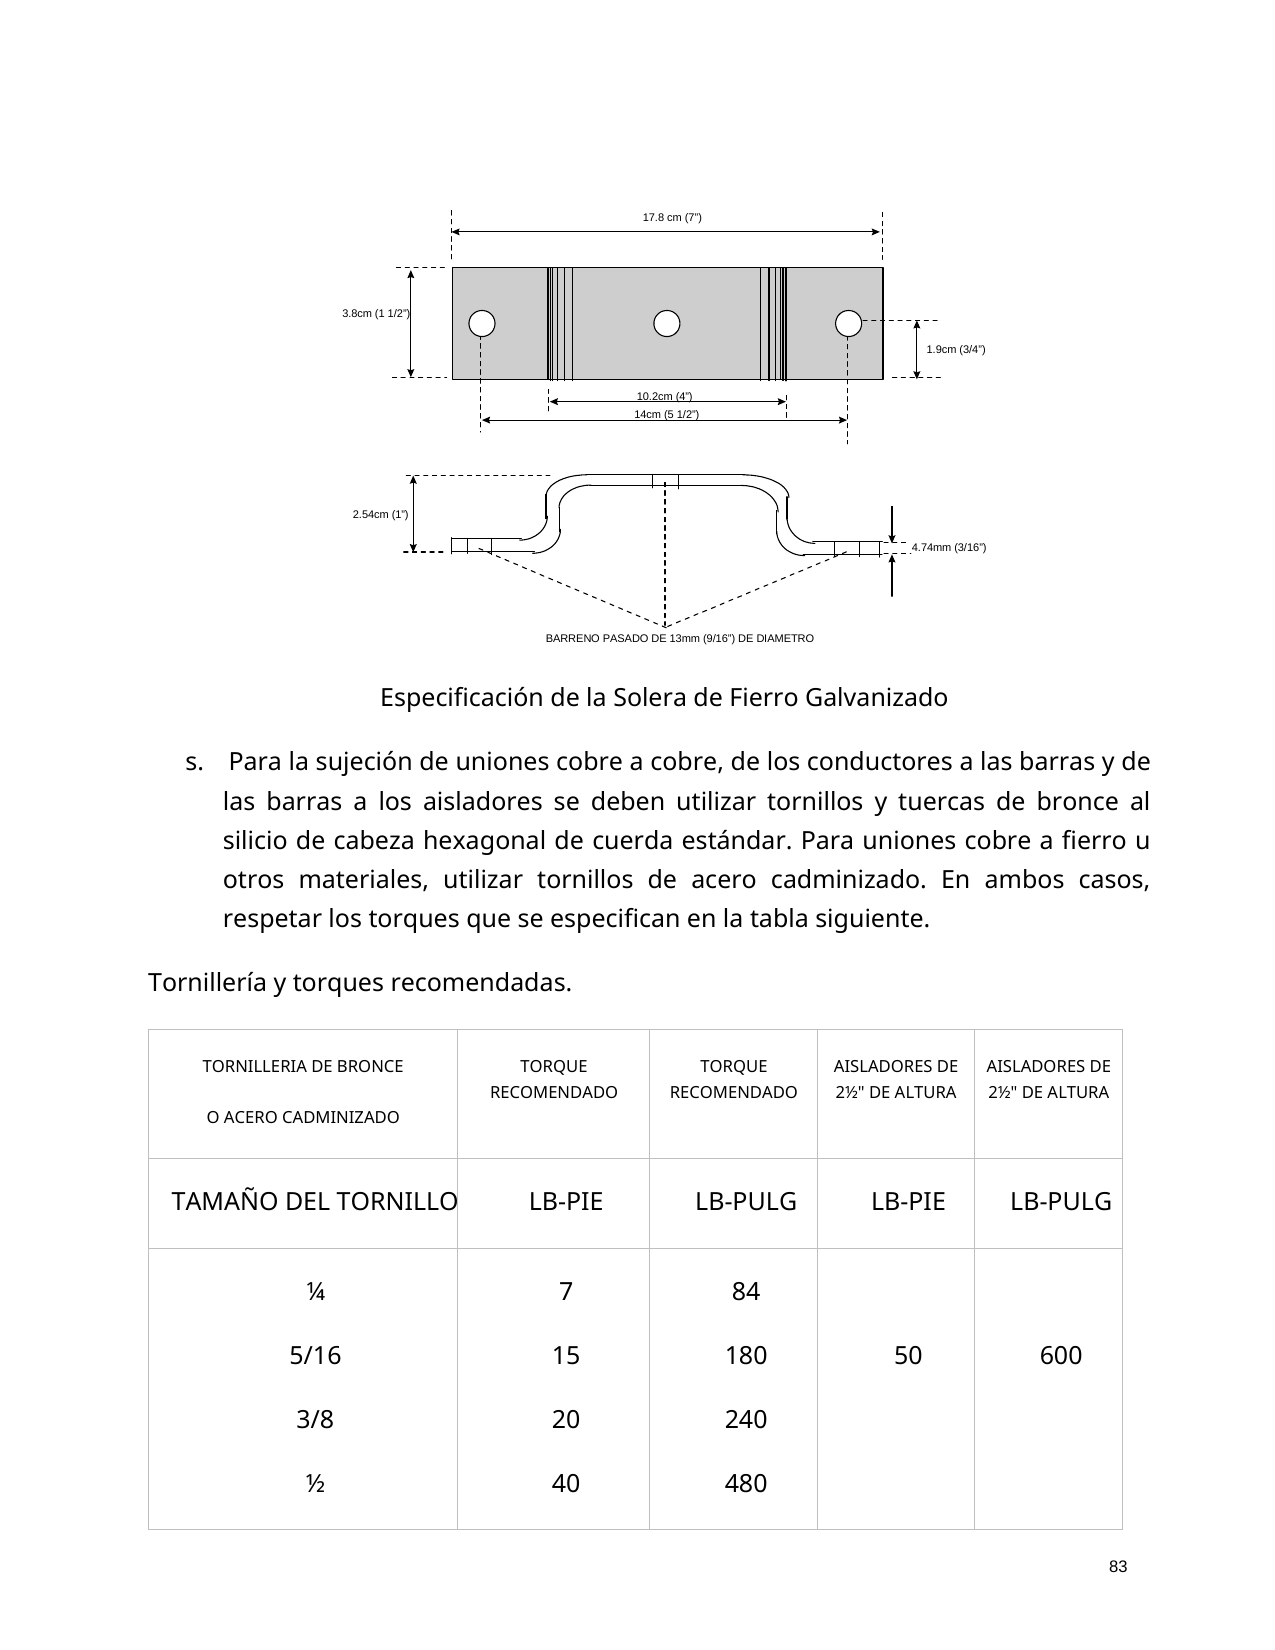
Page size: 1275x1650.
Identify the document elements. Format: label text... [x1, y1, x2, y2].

table_header AISLADORES DE 2½" DE ALTURA [818, 1030, 974, 1158]
text Tornillería y torques recomendadas. [148, 965, 1152, 999]
list Especificación de la Solera de Fierro Galvanizado [177, 680, 1152, 714]
table_cell 7 15 20 40 55 158 [458, 1249, 649, 1529]
list Para la sujeción de uniones cobre a cobre, de los conductores a las barras y de las barras a los aisladores se deben utilizar tornillos y tuercas de bronce al silicio de cabeza hexagonal de cuerda estándar. Para uniones cobre a fierro u otros materiales, utilizar tornillos de acero cadminizado. En ambos casos, respetar los torques que se especifican en la tabla siguiente. [185, 744, 1152, 935]
table_header AISLADORES DE 2½" DE ALTURA [975, 1030, 1122, 1158]
table_cell 50 [818, 1249, 974, 1529]
table_cell TAMAÑO DEL TORNILLO [149, 1159, 457, 1247]
table_cell 600 [975, 1249, 1122, 1529]
table_header TORQUE RECOMENDADO [458, 1030, 649, 1158]
table_cell ¼ 5/16 3/8 ½ 5/8 ¾ [149, 1249, 457, 1529]
table_header TORQUE RECOMENDADO [650, 1030, 817, 1158]
table_cell LB-PULG [650, 1159, 817, 1247]
table_cell LB-PIE [818, 1159, 974, 1247]
table_cell LB-PULG [975, 1159, 1122, 1247]
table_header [149, 1030, 457, 1158]
table_cell LB-PIE [458, 1159, 649, 1247]
table_cell 84 180 240 480 660 1896 [650, 1249, 817, 1529]
